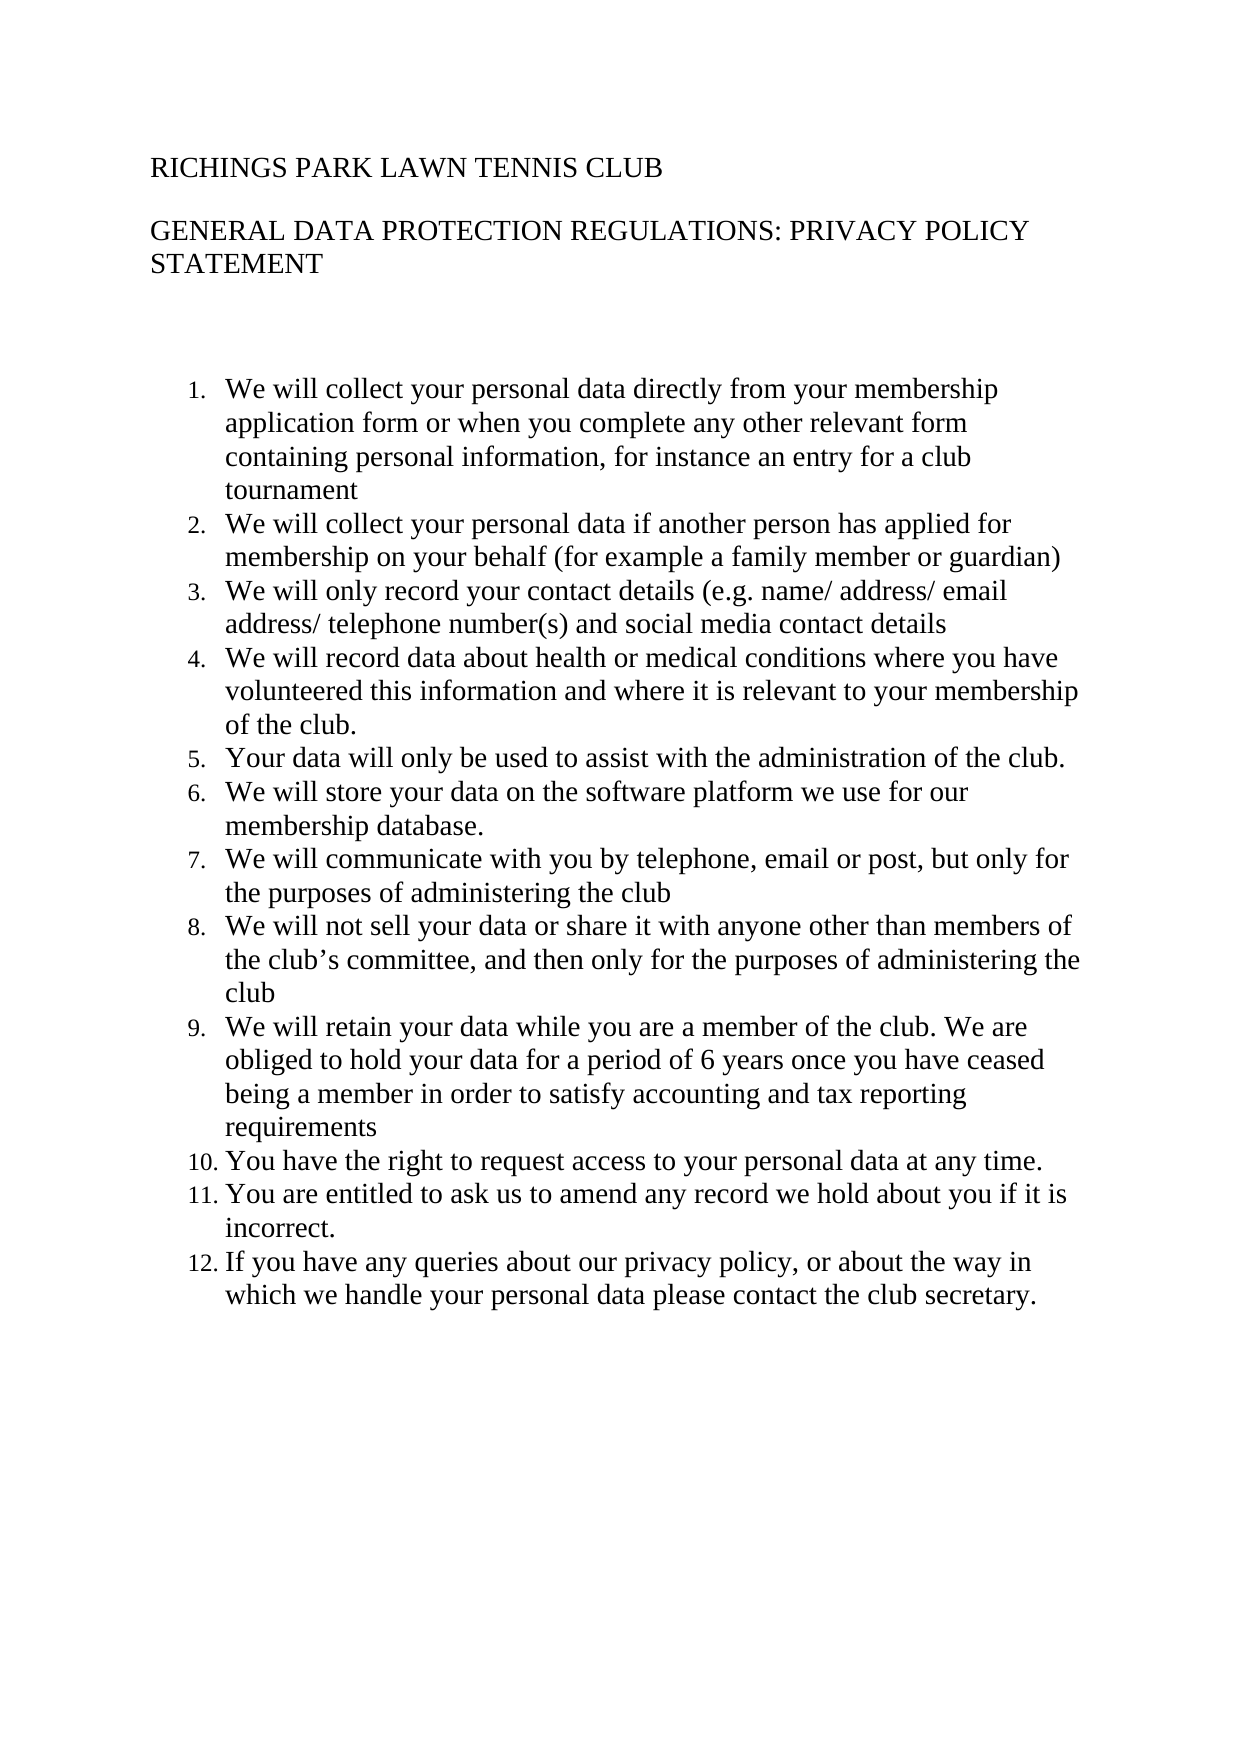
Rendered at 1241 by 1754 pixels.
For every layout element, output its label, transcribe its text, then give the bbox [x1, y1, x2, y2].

list We will communicate with you by telephone, email or post, but only for the purposes of administering the club [187, 841, 1090, 908]
list We will retain your data while you are a member of the club. We are obliged to hold your data for a period of 6 years once you have ceased being a member in order to satisfy accounting and tax reporting requirements [187, 1009, 1090, 1143]
text GENERAL DATA PROTECTION REGULATIONS: PRIVACY POLICY STATEMENT [150, 213, 1090, 280]
list Your data will only be used to assist with the administration of the club. [187, 741, 1090, 774]
list We will not sell your data or share it with anyone other than members of the club’s committee, and then only for the purposes of administering the club [187, 908, 1090, 1009]
list We will collect your personal data directly from your membership application form or when you complete any other relevant form containing personal information, for instance an entry for a club tournament [187, 372, 1090, 506]
list We will store your data on the software platform we use for our membership database. [187, 774, 1090, 841]
list If you have any queries about our privacy policy, or about the way in which we handle your personal data please contact the club secretary. [187, 1244, 1090, 1311]
list You have the right to request access to your personal data at any time. [187, 1143, 1090, 1177]
list We will only record your contact details (e.g. name/ address/ email address/ telephone number(s) and social media contact details [187, 573, 1090, 640]
text RICHINGS PARK LAWN TENNIS CLUB [150, 150, 1090, 183]
list We will record data about health or medical conditions where you have volunteered this information and where it is relevant to your membership of the club. [187, 640, 1090, 741]
list We will collect your personal data if another person has applied for membership on your behalf (for example a family member or guardian) [187, 506, 1090, 573]
list You are entitled to ask us to amend any record we hold about you if it is incorrect. [187, 1177, 1090, 1244]
